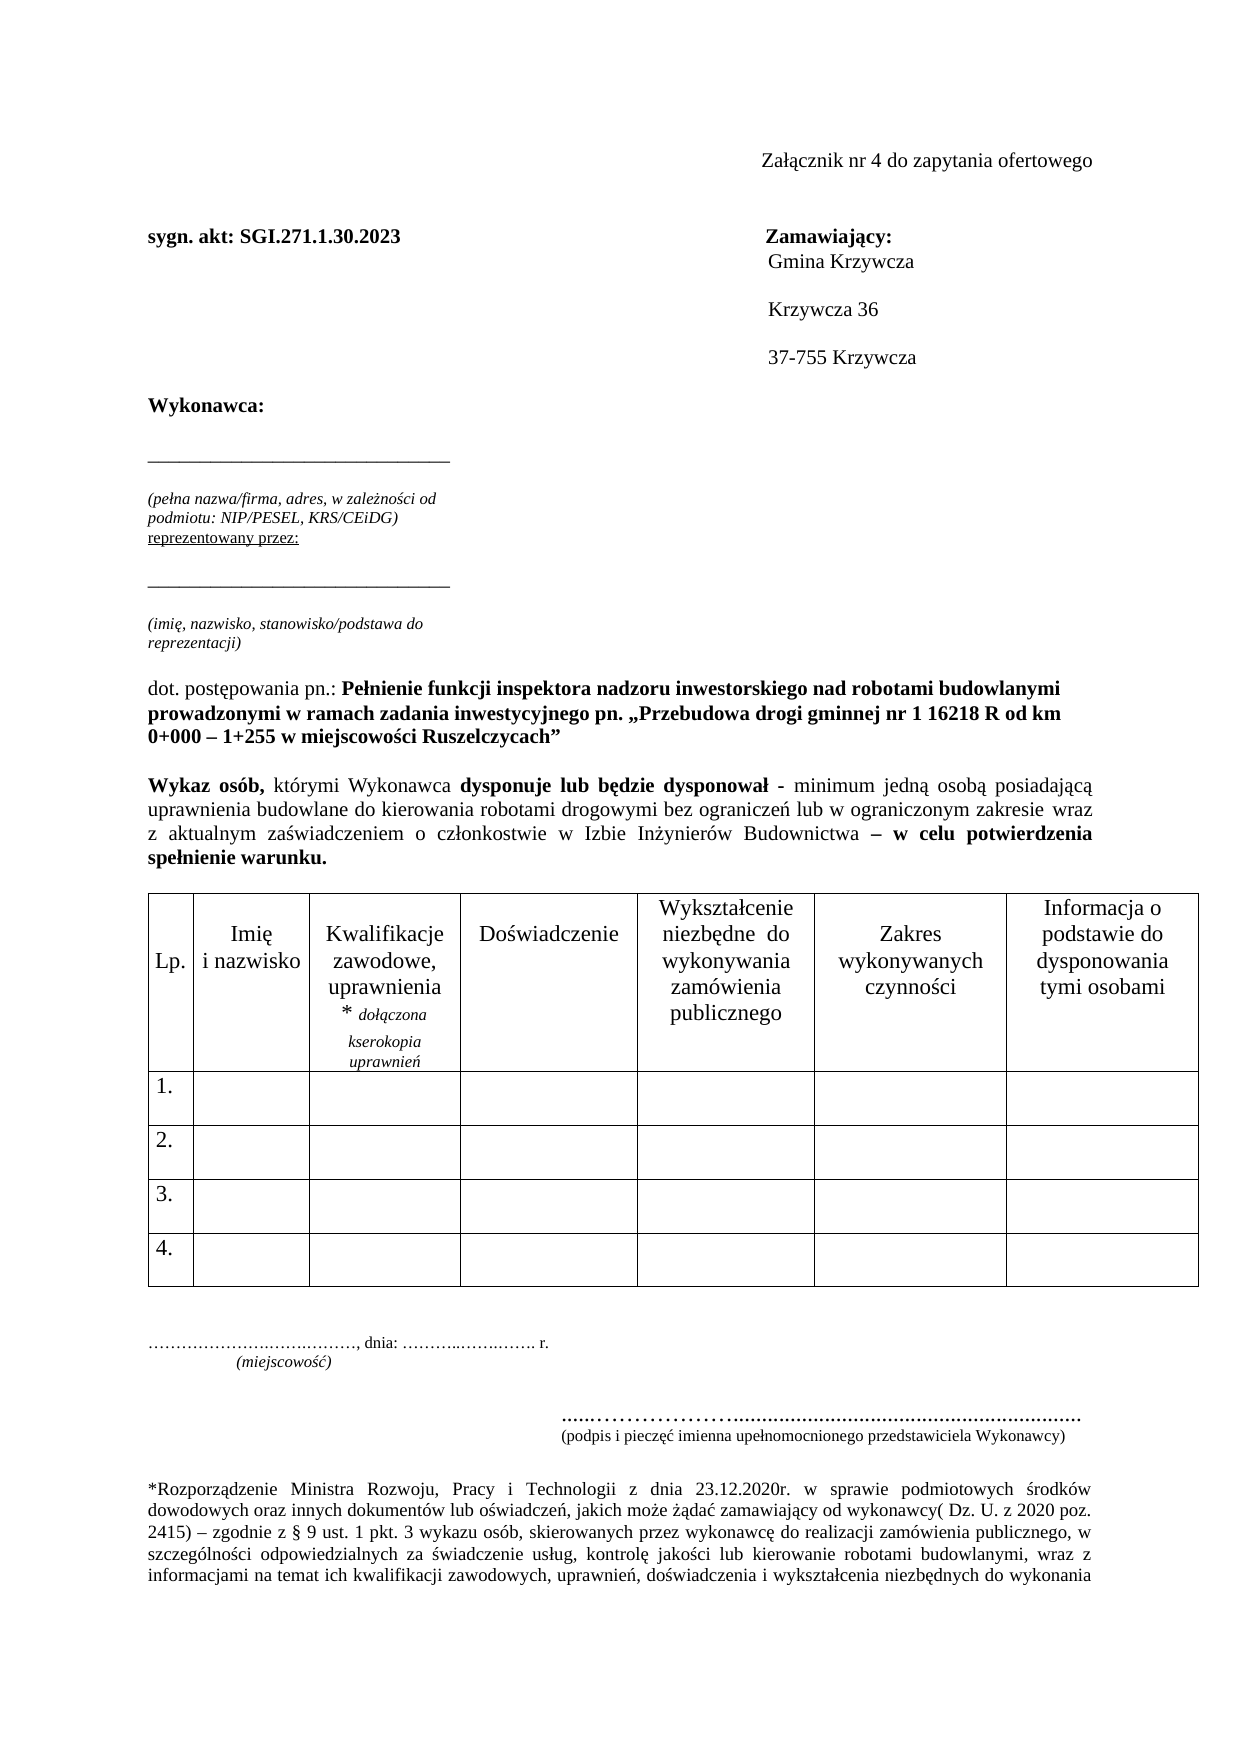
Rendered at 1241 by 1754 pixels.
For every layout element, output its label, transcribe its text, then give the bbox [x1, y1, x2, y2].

text Gmina Krzywcza [768, 248, 1093, 273]
table_header Informacja o podstawie do dysponowania tymi osobami [1007, 894, 1198, 1071]
table_cell [194, 1234, 309, 1286]
table_header Doświadczenie [461, 894, 637, 1071]
table_cell 1. [149, 1072, 193, 1125]
table_cell [194, 1072, 309, 1125]
table_cell [461, 1180, 637, 1232]
table_cell [1007, 1234, 1198, 1286]
text 37-755 Krzywcza [768, 345, 1093, 369]
text Wykonawca: _____________________________ [148, 393, 1093, 465]
table_cell [815, 1072, 1006, 1125]
table_cell [815, 1180, 1006, 1232]
text sygn. akt: SGI.271.1.30.2023 Zamawiający: [148, 196, 1093, 248]
text (pełna nazwa/firma, adres, w zależności od podmiotu: NIP/PESEL, KRS/CEiDG) [148, 489, 472, 527]
table_cell [1007, 1126, 1198, 1179]
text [148, 1478, 1093, 1586]
table_cell [310, 1072, 460, 1125]
table_cell [1007, 1180, 1198, 1232]
text ......………………............................................................. (podpis i pieczęć imienna upełnomocnionego przedstawiciela Wykonawcy) [561, 1371, 1093, 1445]
table_cell [638, 1180, 814, 1232]
table_header Imię i nazwisko [194, 894, 309, 1071]
table_header Zakres wykonywanych czynności [815, 894, 1006, 1071]
table_header Kwalifikacje zawodowe, uprawnienia * dołączona kserokopia uprawnień [310, 894, 460, 1071]
table_cell [310, 1234, 460, 1286]
table_cell [310, 1126, 460, 1179]
table_cell [638, 1072, 814, 1125]
table_cell [194, 1126, 309, 1179]
table_header Lp. [149, 894, 193, 1071]
table_cell 2. [149, 1126, 193, 1179]
table_cell [815, 1126, 1006, 1179]
table_cell [638, 1126, 814, 1179]
table_cell [461, 1126, 637, 1179]
table_cell 4. [149, 1234, 193, 1286]
text ………………….…….………, dnia: ………..…….……. r. [148, 1333, 1093, 1352]
table_cell [1007, 1072, 1198, 1125]
table_cell [194, 1180, 309, 1232]
text Wykaz osób, którymi Wykonawca dysponuje lub będzie dysponował - minimum jedną osobą posiadającą uprawnienia budowlane do kierowania robotami drogowymi bez ograniczeń lub w ograniczonym zakresie wraz z aktualnym zaświadczeniem o członkostwie w Izbie Inżynierów Budownictwa – w celu potwierdzenia spełnienie warunku. [148, 773, 1093, 869]
text reprezentowany przez: [148, 527, 1093, 547]
text Krzywcza 36 [768, 297, 1093, 321]
text (miejscowość) [148, 1352, 1093, 1371]
table_cell 3. [149, 1180, 193, 1232]
table_cell [638, 1234, 814, 1286]
table_cell [461, 1234, 637, 1286]
table_header Wykształcenie niezbędne do wykonywania zamówienia publicznego [638, 894, 814, 1071]
text (imię, nazwisko, stanowisko/podstawa do reprezentacji) [148, 614, 472, 652]
table_cell [461, 1072, 637, 1125]
text Załącznik nr 4 do zapytania ofertowego [148, 148, 1093, 172]
table_cell [310, 1180, 460, 1232]
text _____________________________ [148, 566, 487, 590]
text dot. postępowania pn.: Pełnienie funkcji inspektora nadzoru inwestorskiego nad robotami budowlanymi prowadzonymi w ramach zadania inwestycyjnego pn. „Przebudowa drogi gminnej nr 1 16218 R od km 0+000 – 1+255 w miejscowości Ruszelczycach” [148, 676, 1093, 748]
table_cell [815, 1234, 1006, 1286]
